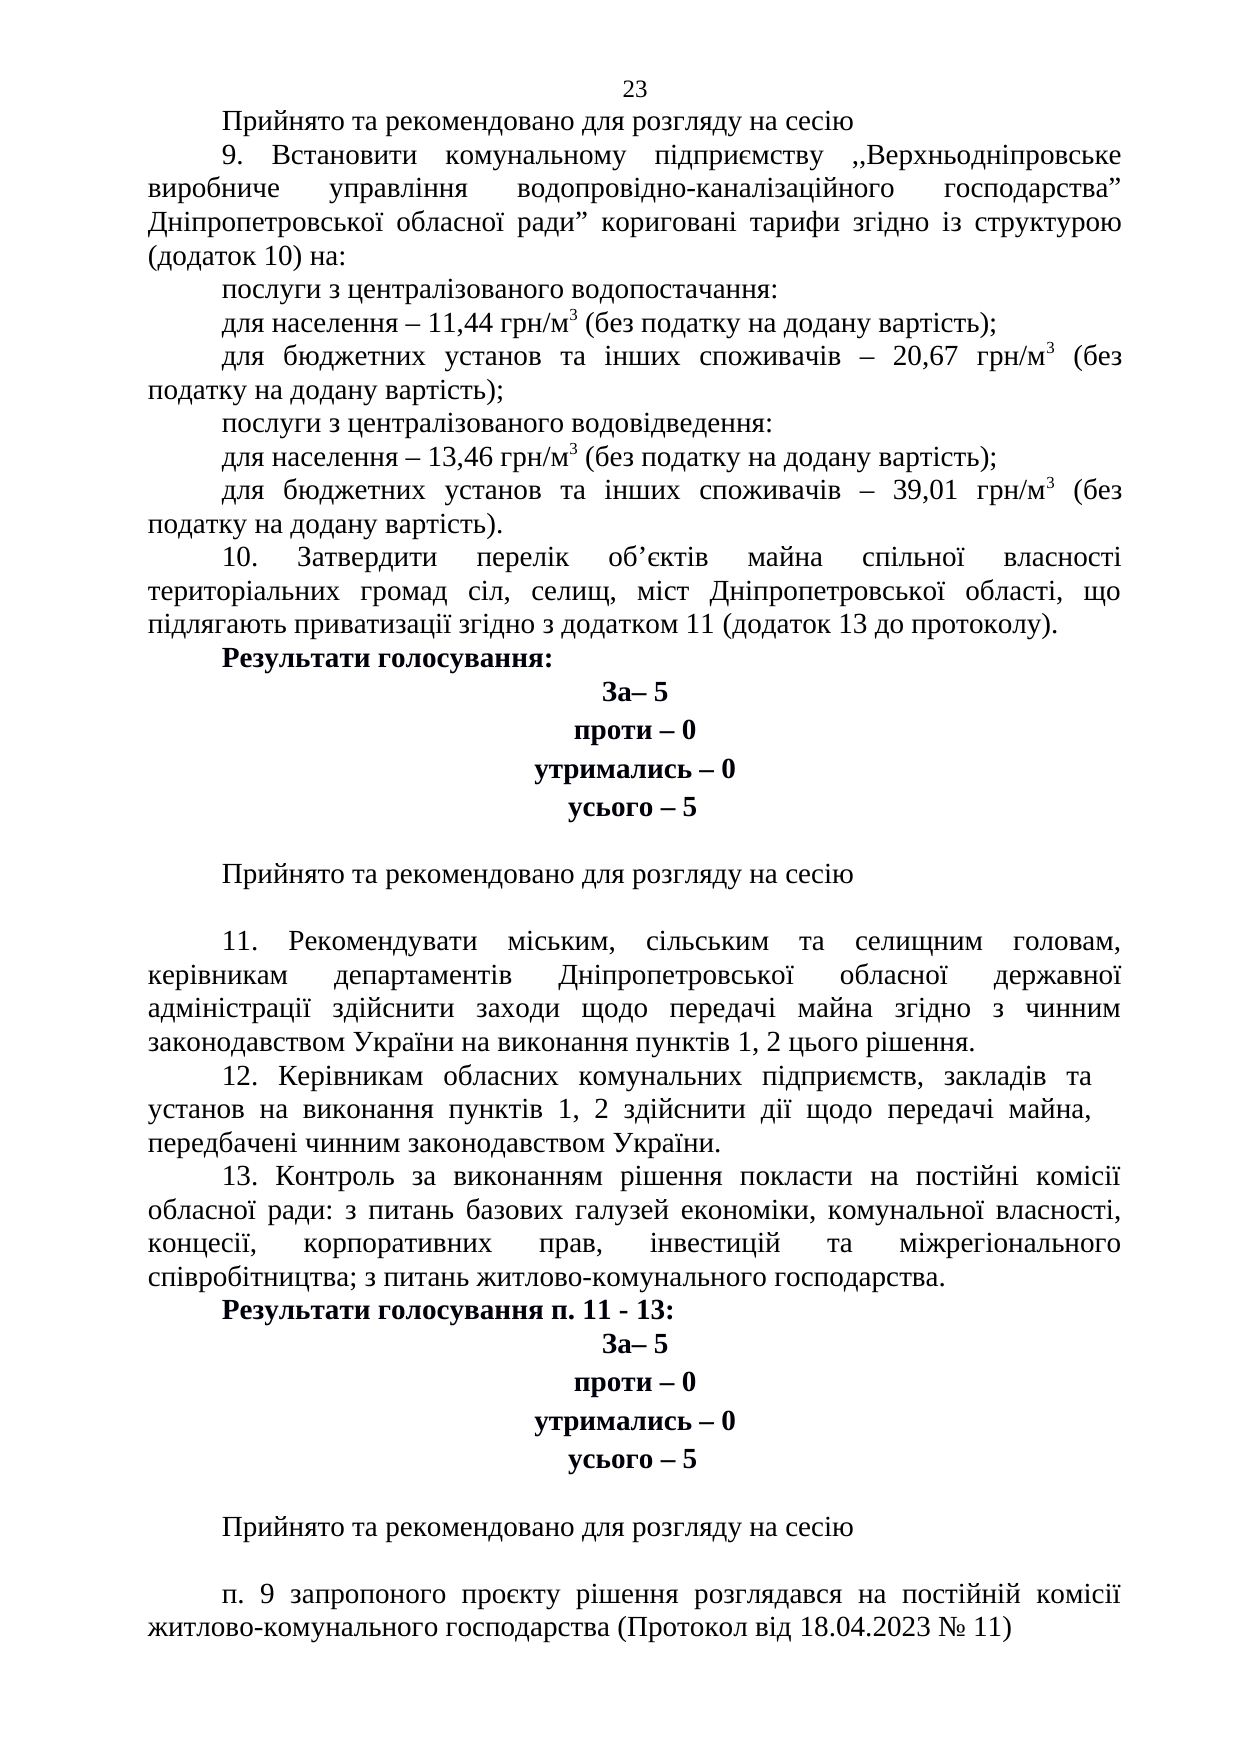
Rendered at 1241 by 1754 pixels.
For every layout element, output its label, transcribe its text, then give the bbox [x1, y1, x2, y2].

text Прийнято та рекомендовано для розгляду на сесію [148, 856, 1122, 890]
text За– 5 [148, 674, 1122, 707]
text п. 9 запропоного проєкту рішення розглядався на постійній комісії житлово-комунального господарства (Протокол від 18.04.2023 № 11) [148, 1576, 1122, 1643]
text 11. Рекомендувати міським, сільським та селищним головам, керівникам департаментів Дніпропетровської обласної державної адміністрації здійснити заходи щодо передачі майна згідно з чинним законодавством України на виконання пунктів 1, 2 цього рішення. [148, 923, 1122, 1058]
text проти – 0 [148, 1364, 1122, 1398]
text утримались – 0 [148, 1403, 1122, 1437]
text Результати голосування: [148, 640, 1093, 674]
text для населення – 13,46 грн/м3 (без податку на додану вартість); [148, 439, 1122, 472]
text проти – 0 [148, 712, 1122, 746]
text 10. Затвердити перелік об’єктів майна спільної власності територіальних громад сіл, селищ, міст Дніпропетровської області, що підлягають приватизації згідно з додатком 11 (додаток 13 до протоколу). [148, 539, 1122, 640]
text За– 5 [148, 1326, 1122, 1359]
text послуги з централізованого водопостачання: [148, 271, 1122, 305]
text Прийнято та рекомендовано для розгляду на сесію [148, 103, 1122, 137]
text усього – 5 [517, 1442, 1122, 1475]
text усього – 5 [517, 789, 1122, 823]
text 12. Керівникам обласних комунальних підприємств, закладів та установ на виконання пунктів 1, 2 здійснити дії щодо передачі майна, передбачені чинним законодавством України. [148, 1058, 1093, 1158]
text утримались – 0 [148, 751, 1122, 784]
text для бюджетних установ та інших споживачів – 20,67 грн/м3 (без податку на додану вартість); [148, 338, 1122, 405]
text для бюджетних установ та інших споживачів – 39,01 грн/м3 (без податку на додану вартість). [148, 472, 1122, 539]
text послуги з централізованого водовідведення: [148, 405, 1122, 439]
text Результати голосування п. 11 - 13: [148, 1292, 1093, 1326]
text 13. Контроль за виконанням рішення покласти на постійні комісії обласної ради: з питань базових галузей економіки, комунальної власності, концесії, корпоративних прав, інвестицій та міжрегіонального співробітництва; з питань житлово-комунального господарства. [148, 1158, 1122, 1292]
text Прийнято та рекомендовано для розгляду на сесію [148, 1509, 1122, 1542]
text 9. Встановити комунальному підприємству ,,Верхньодніпровське виробниче управління водопровідно-каналізаційного господарстваˮ Дніпропетровської обласної радиˮ кориговані тарифи згідно із структурою (додаток 10) на: [148, 137, 1122, 271]
text для населення – 11,44 грн/м3 (без податку на додану вартість); [148, 305, 1122, 338]
